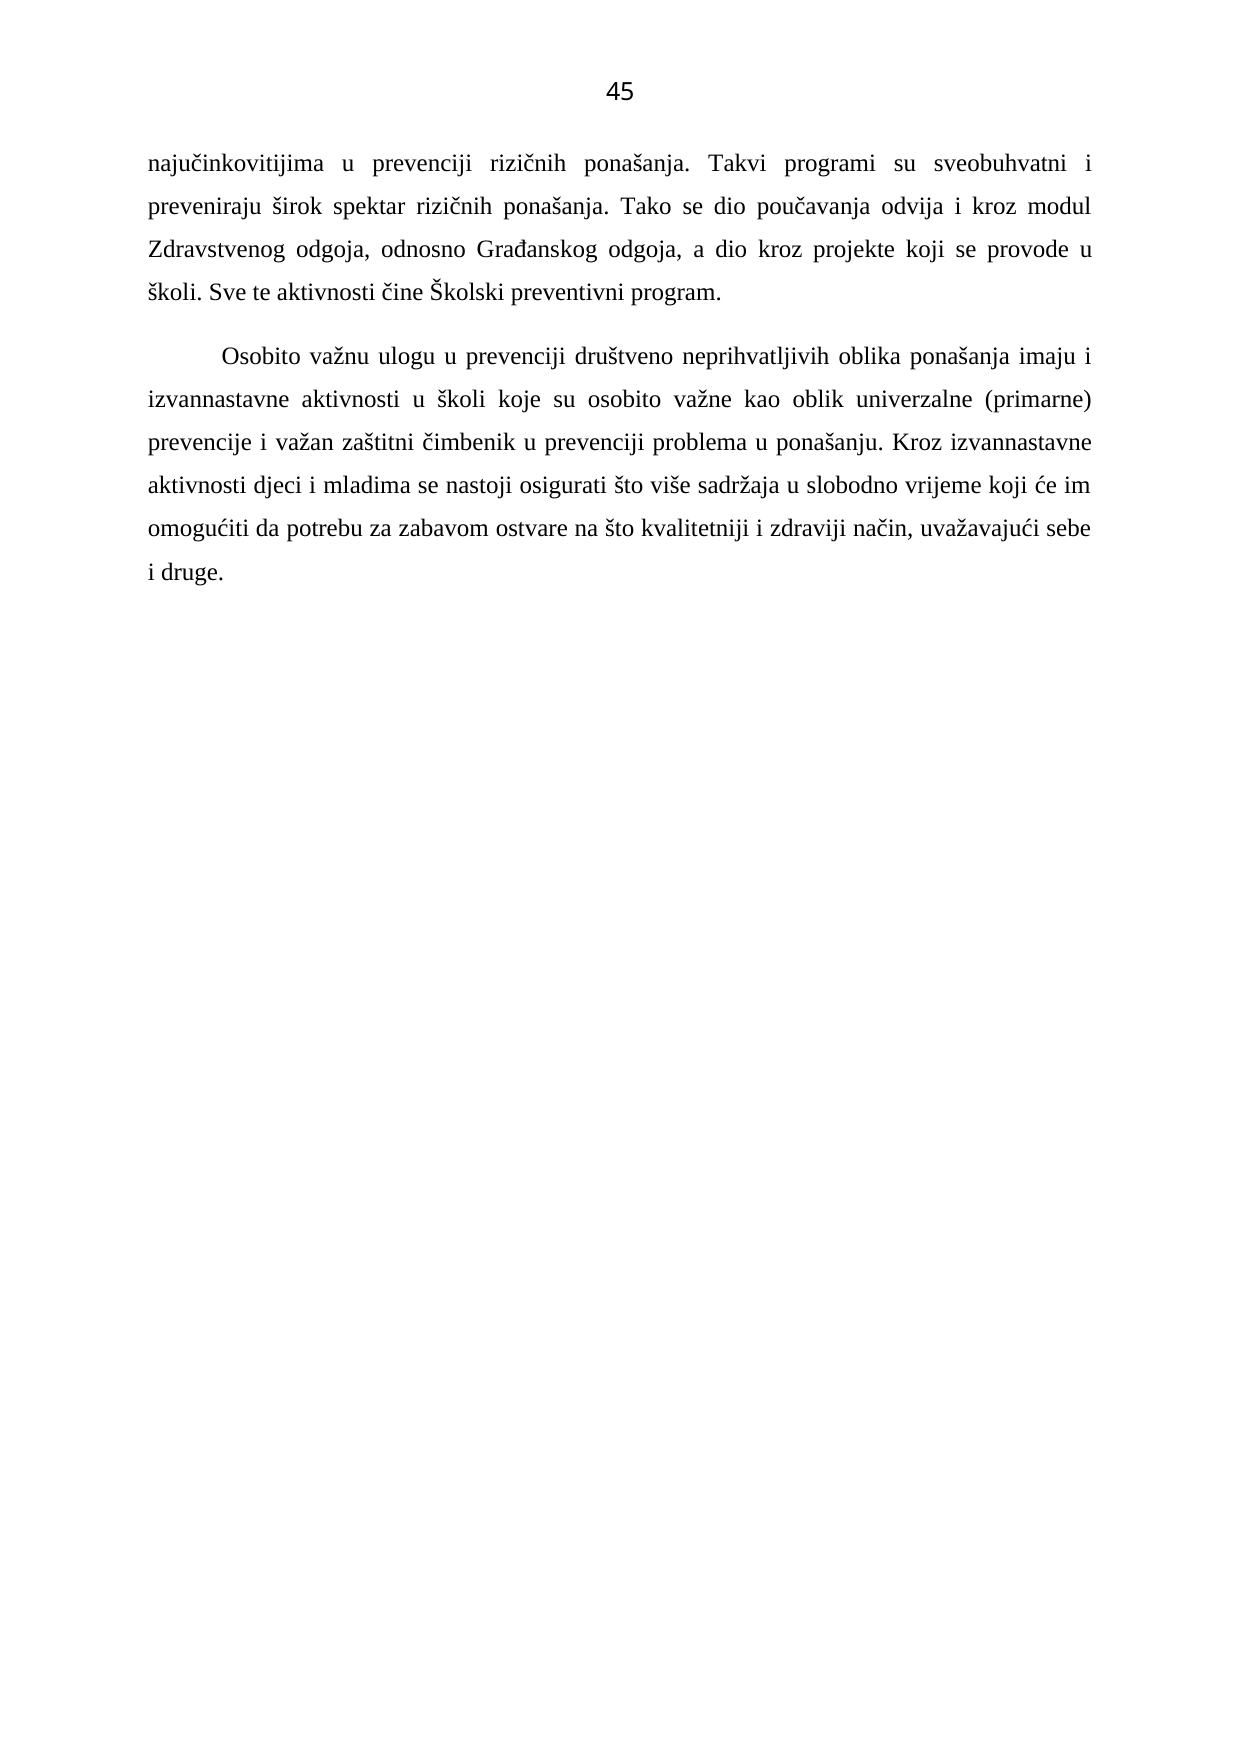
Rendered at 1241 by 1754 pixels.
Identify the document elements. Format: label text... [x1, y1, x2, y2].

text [148, 148, 1093, 306]
text Osobito važnu ulogu u prevenciji društveno neprihvatljivih oblika ponašanja imaju i izvannastavne aktivnosti u školi koje su osobito važne kao oblik univerzalne (primarne) prevencije i važan zaštitni čimbenik u prevenciji problema u ponašanju. Kroz izvannastavne aktivnosti djeci i mladima se nastoji osigurati što više sadržaja u slobodno vrijeme koji će im omogućiti da potrebu za zabavom ostvare na što kvalitetniji i zdraviji način, uvažavajući sebe i druge. [148, 341, 1093, 585]
